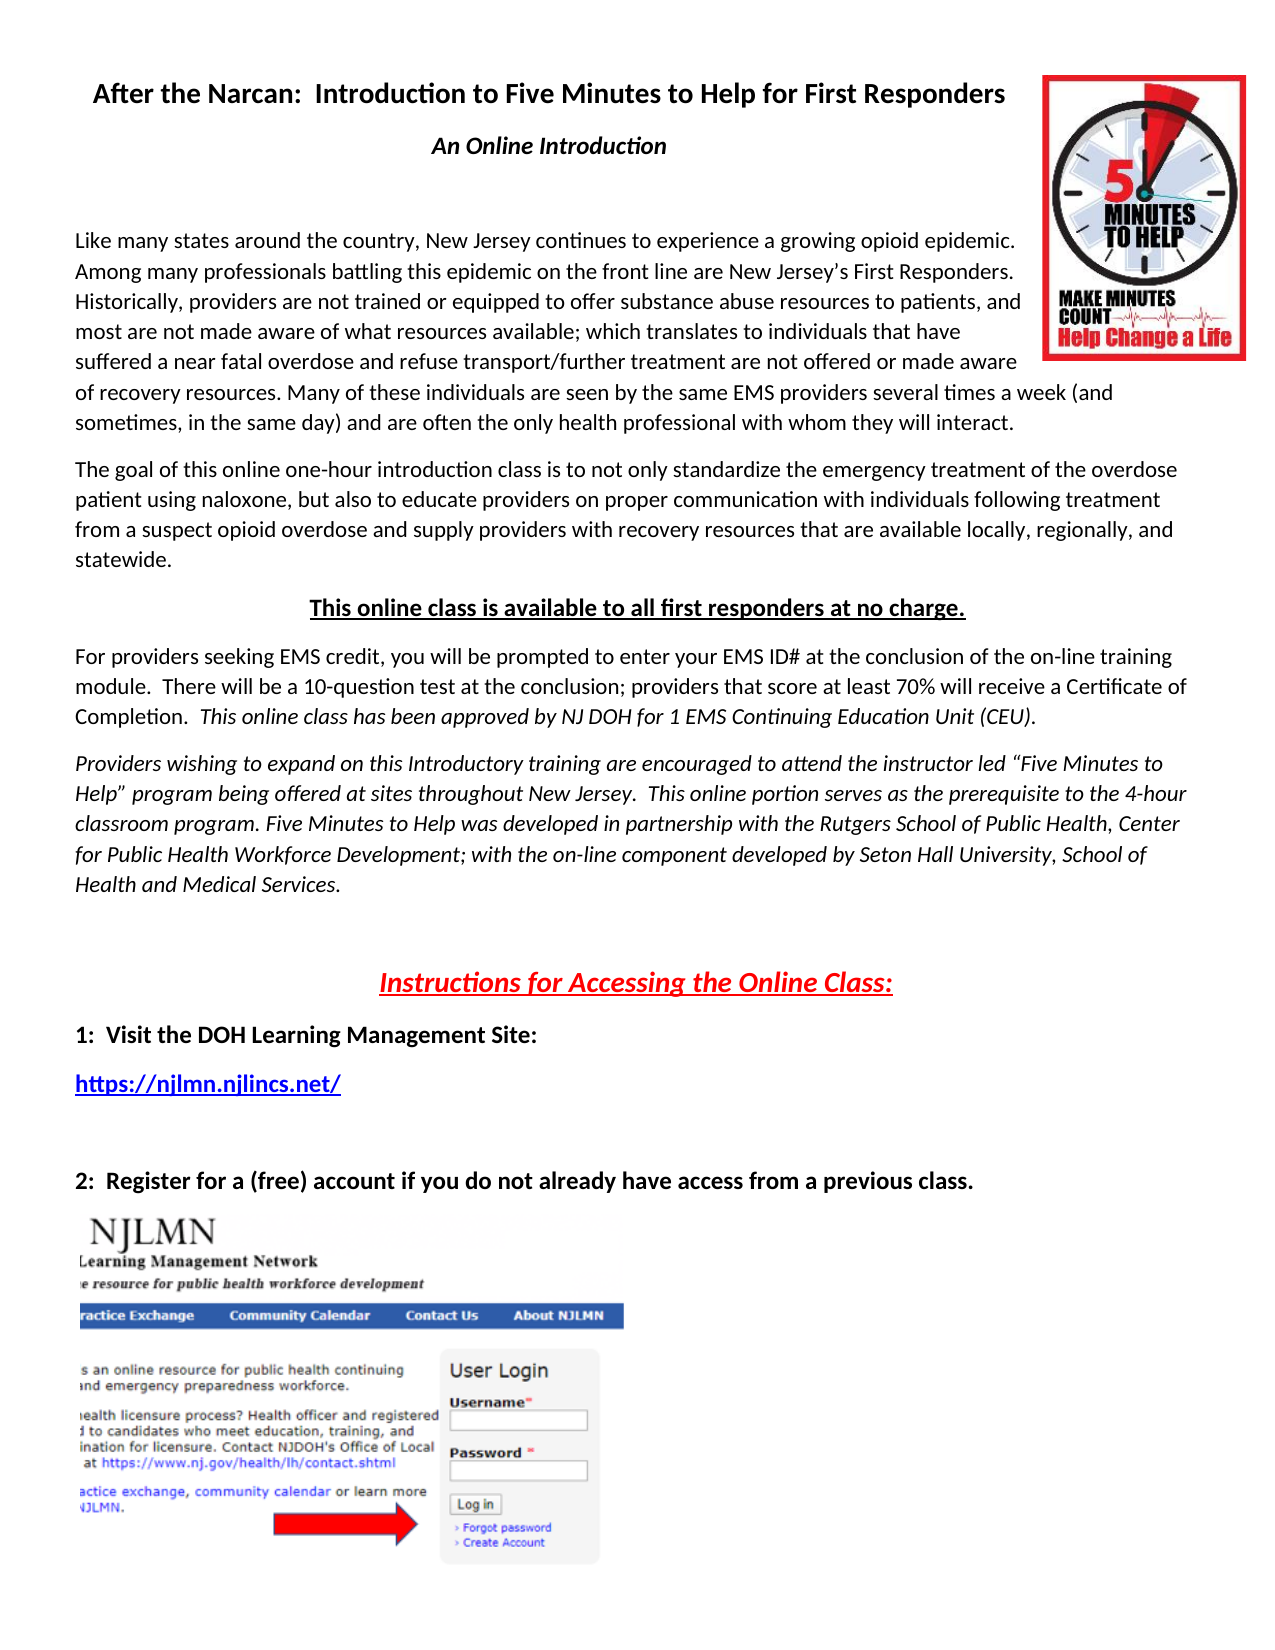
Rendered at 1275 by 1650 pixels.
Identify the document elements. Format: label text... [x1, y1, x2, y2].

text The goal of this online one-hour introduction class is to not only standardize the emergency treatment of the overdose patient using naloxone, but also to educate providers on proper communication with individuals following treatment from a suspect opioid overdose and supply providers with recovery resources that are available locally, regionally, and statewide. [75, 455, 1200, 573]
text 2: Register for a (free) account if you do not already have access from a previous class. [75, 1165, 1200, 1195]
text https://njlmn.njlincs.net/ [75, 1068, 1200, 1099]
text Instructions for Accessing the Online Class: [75, 964, 1200, 999]
text Providers wishing to expand on this Introductory training are encouraged to attend the instructor led “Five Minutes to Help” program being offered at sites throughout New Jersey. This online portion serves as the prerequisite to the 4-hour classroom program. Five Minutes to Help was developed in partnership with the Rutgers School of Public Health, Center for Public Health Workforce Development; with the on-line component developed by Seton Hall University, School of Health and Medical Services. [75, 749, 1200, 898]
text 1: Visit the DOH Learning Management Site: [75, 1019, 1200, 1049]
picture [80, 1214, 635, 1569]
text An Online Introduction [75, 130, 1042, 161]
text Like many states around the country, New Jersey continues to experience a growing opioid epidemic. Among many professionals battling this epidemic on the front line are New Jersey’s First Responders. Historically, providers are not trained or equipped to offer substance abuse resources to patients, and most are not made aware of what resources available; which translates to individuals that have suffered a near fatal overdose and refuse transport/further treatment are not offered or made aware of recovery resources. Many of these individuals are seen by the same EMS providers several times a week (and sometimes, in the same day) and are often the only health professional with whom they will interact. [75, 227, 1200, 436]
text This online class is available to all first responders at no charge. [75, 592, 1200, 623]
picture [1042, 75, 1247, 361]
text For providers seeking EMS credit, you will be prompted to enter your EMS ID# at the conclusion of the on-line training module. There will be a 10-question test at the conclusion; providers that score at least 70% will receive a Certificate of Completion. This online class has been approved by NJ DOH for 1 EMS Continuing Education Unit (CEU). [75, 642, 1200, 730]
text After the Narcan: Introduction to Five Minutes to Help for First Responders [75, 75, 1042, 111]
